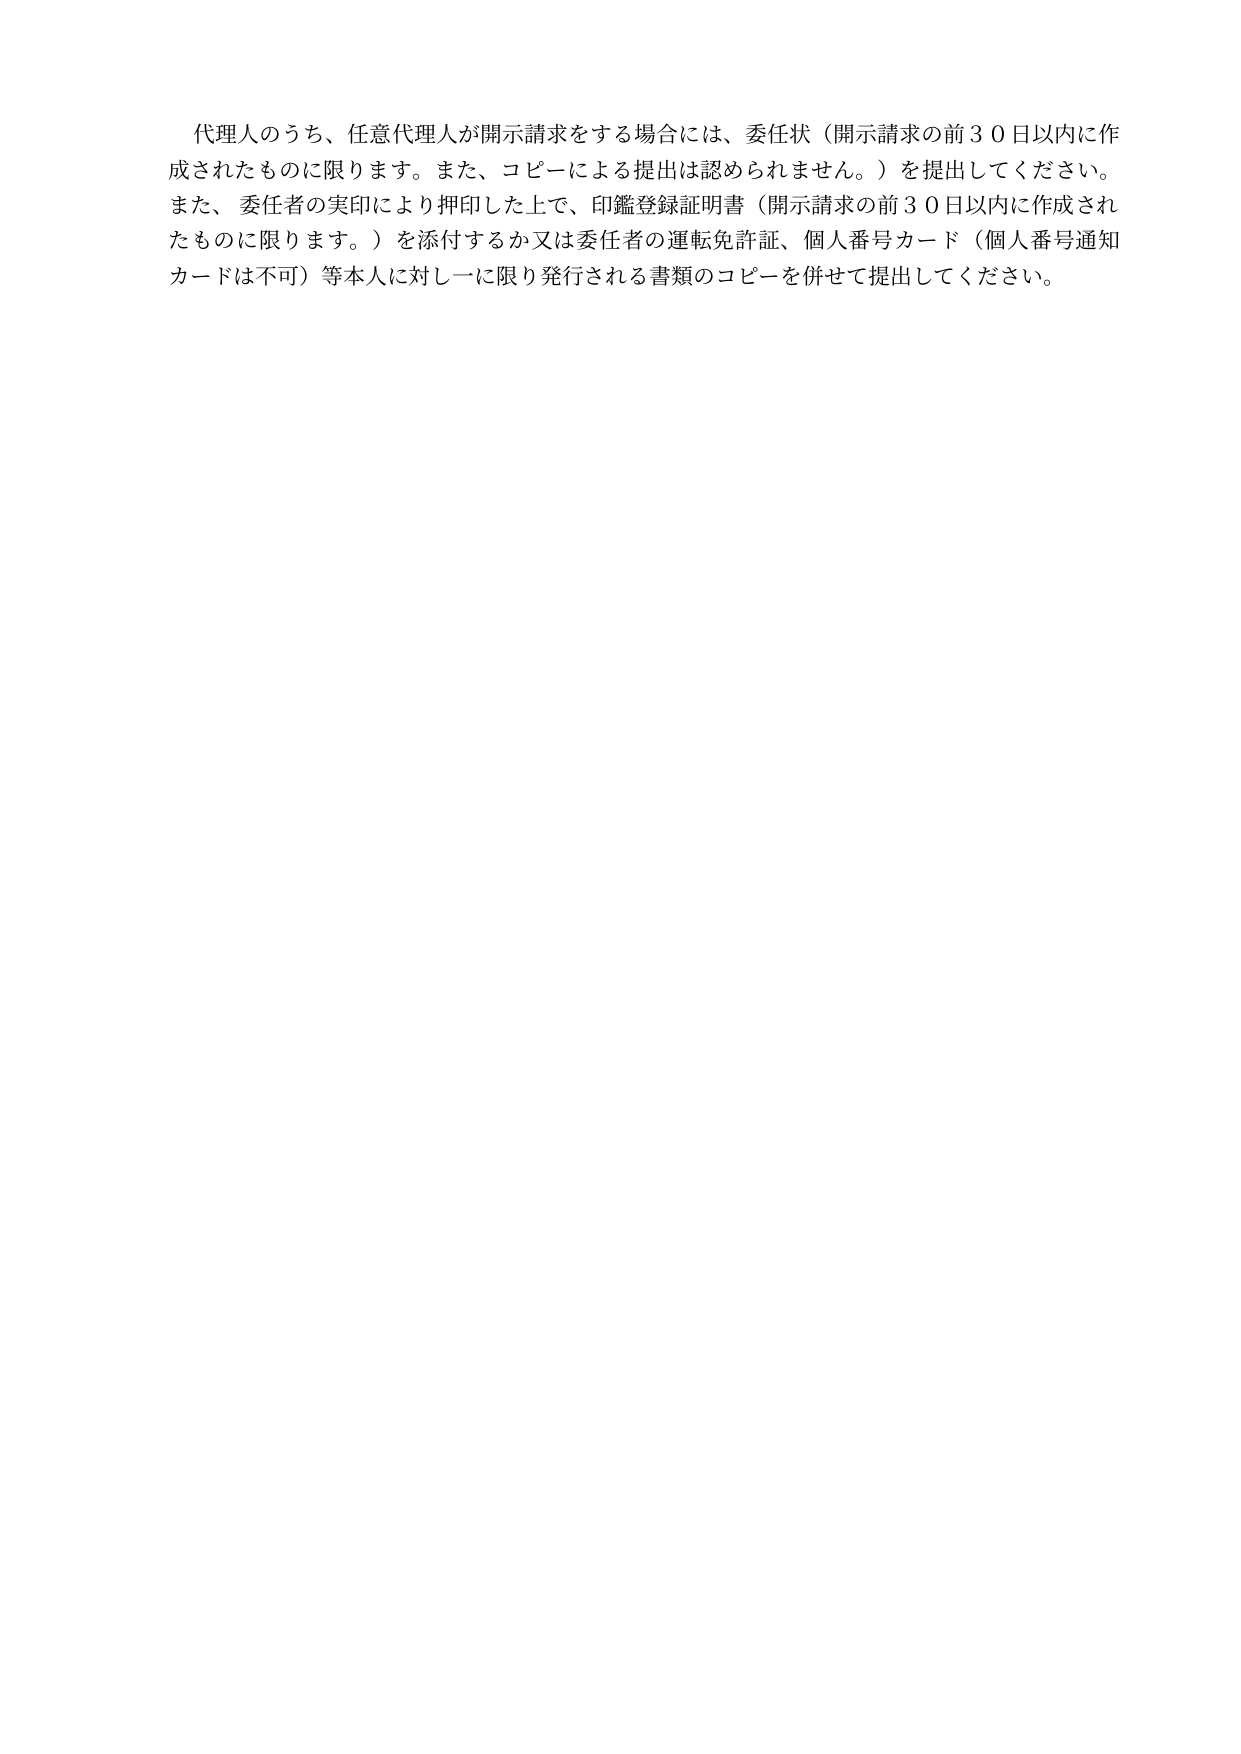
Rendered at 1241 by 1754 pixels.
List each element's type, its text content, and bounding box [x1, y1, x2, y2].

text 代理人のうち、任意代理人が開示請求をする場合には、委任状（開示請求の前３０日以内に作成されたものに限ります。また、コピーによる提出は認められません。）を提出してください。また、 委任者の実印により押印した上で、印鑑登録証明書（開示請求の前３０日以内に作成されたものに限ります。）を添付するか又は委任者の運転免許証、個人番号カード（個人番号通知カードは不可）等本人に対し一に限り発行される書類のコピーを併せて提出してください。 [168, 116, 1122, 293]
